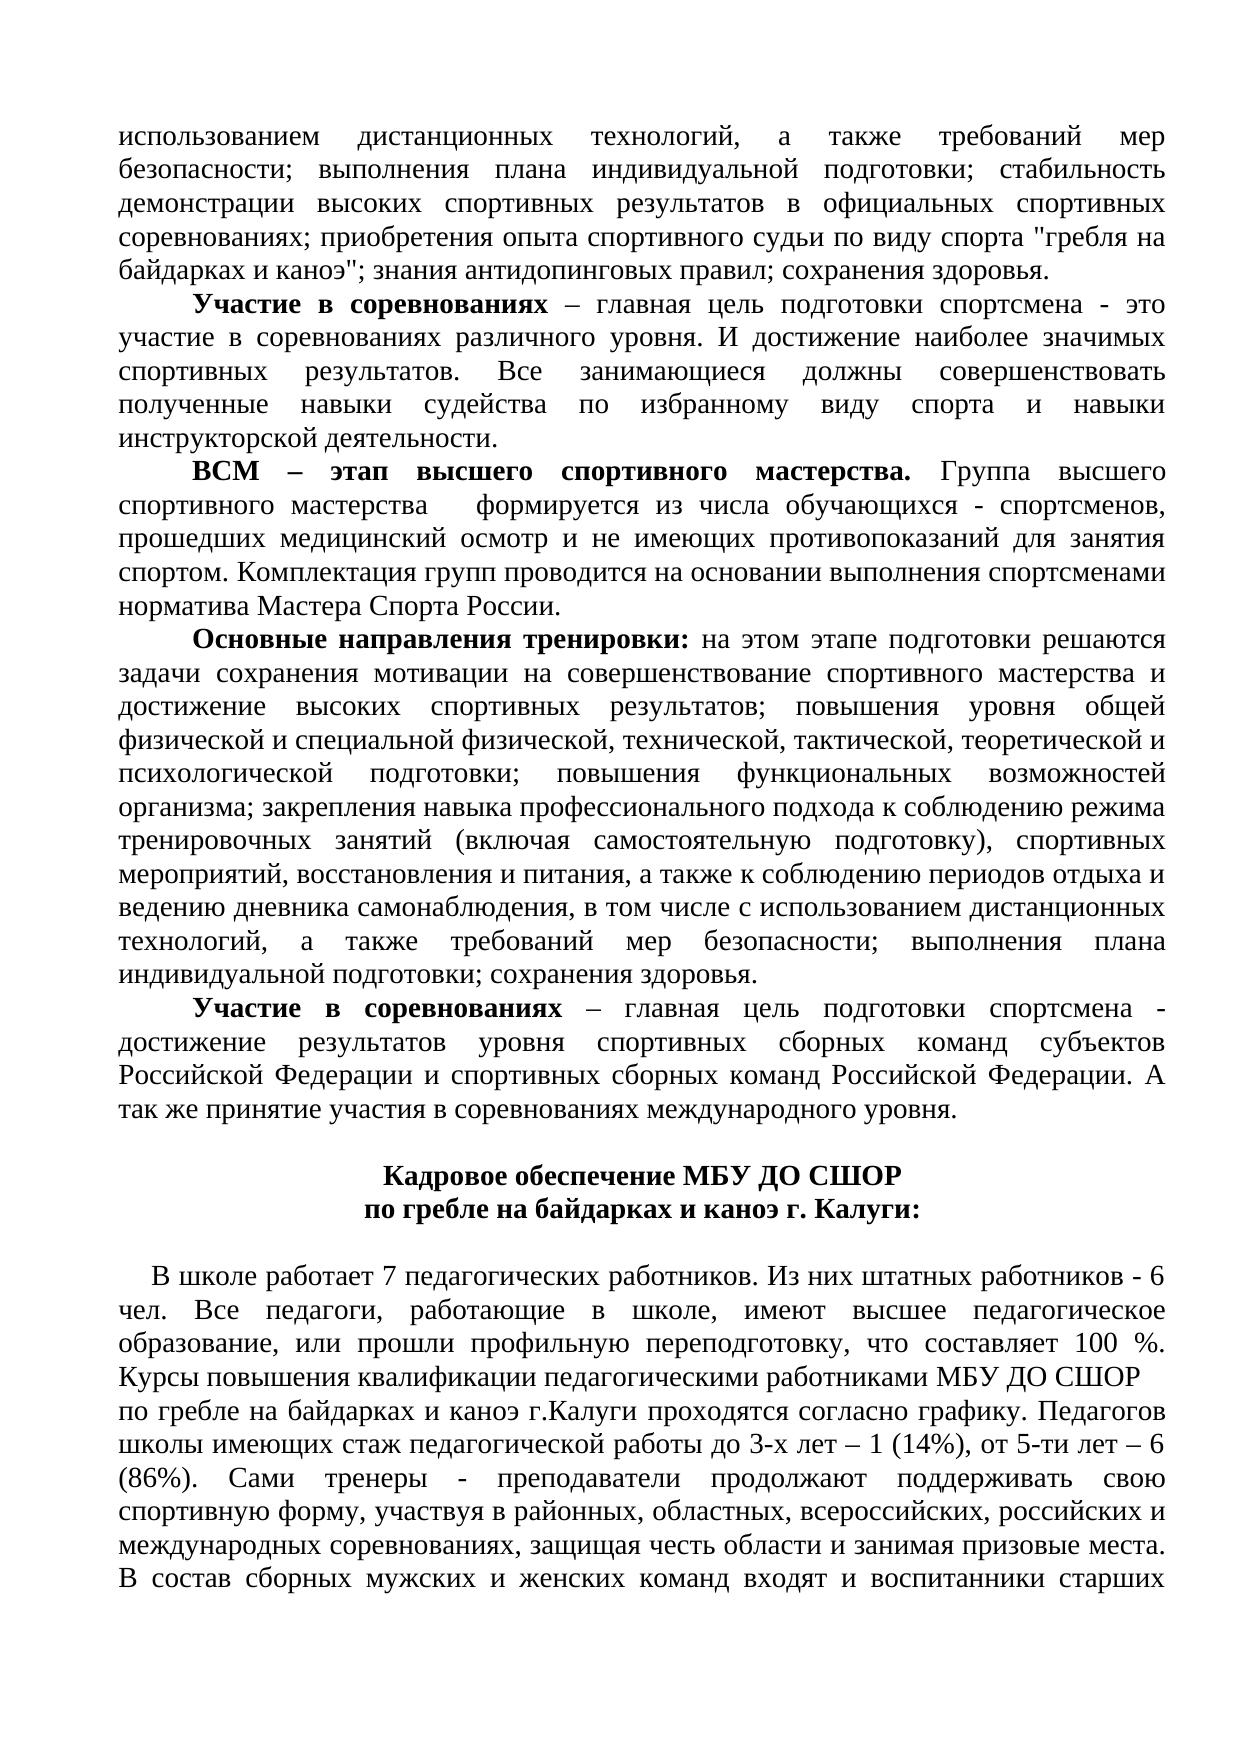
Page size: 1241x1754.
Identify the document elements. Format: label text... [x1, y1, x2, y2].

list Основные направления тренировки: на этом этапе подготовки решаются задачи сохранения мотивации на совершенствование спортивного мастерства и достижение высоких спортивных результатов; повышения уровня общей физической и специальной физической, технической, тактической, теоретической и психологической подготовки; повышения функциональных возможностей организма; закрепления навыка профессионального подхода к соблюдению режима тренировочных занятий (включая самостоятельную подготовку), спортивных мероприятий, восстановления и питания, а также к соблюдению периодов отдыха и ведению дневника самонаблюдения, в том числе с использованием дистанционных технологий, а также требований мер безопасности; выполнения плана индивидуальной подготовки; сохранения здоровья. [118, 621, 1167, 990]
list Участие в соревнованиях – главная цель подготовки спортсмена - это участие в соревнованиях различного уровня. И достижение наиболее значимых спортивных результатов. Все занимающиеся должны совершенствовать полученные навыки судейства по избранному виду спорта и навыки инструкторской деятельности. [118, 286, 1167, 453]
list ВСМ – этап высшего спортивного мастерства. Группа высшего спортивного мастерства формируется из числа обучающихся - спортсменов, прошедших медицинский осмотр и не имеющих противопоказаний для занятия спортом. Комплектация групп проводится на основании выполнения спортсменами норматива Мастера Спорта России. [118, 453, 1167, 621]
list Кадровое обеспечение МБУ ДО СШОР [118, 1158, 1167, 1191]
list по гребле на байдарках и каноэ г. Калуги: [118, 1191, 1167, 1225]
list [118, 118, 1167, 286]
list В школе работает 7 педагогических работников. Из них штатных работников - 6 чел. Все педагоги, работающие в школе, имеют высшее педагогическое образование, или прошли профильную переподготовку, что составляет 100 %. Курсы повышения квалификации педагогическими работниками МБУ ДО СШОР [118, 1258, 1167, 1393]
list Участие в соревнованиях – главная цель подготовки спортсмена - достижение результатов уровня спортивных сборных команд субъектов Российской Федерации и спортивных сборных команд Российской Федерации. А так же принятие участия в соревнованиях международного уровня. [118, 990, 1167, 1124]
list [118, 1393, 1167, 1594]
